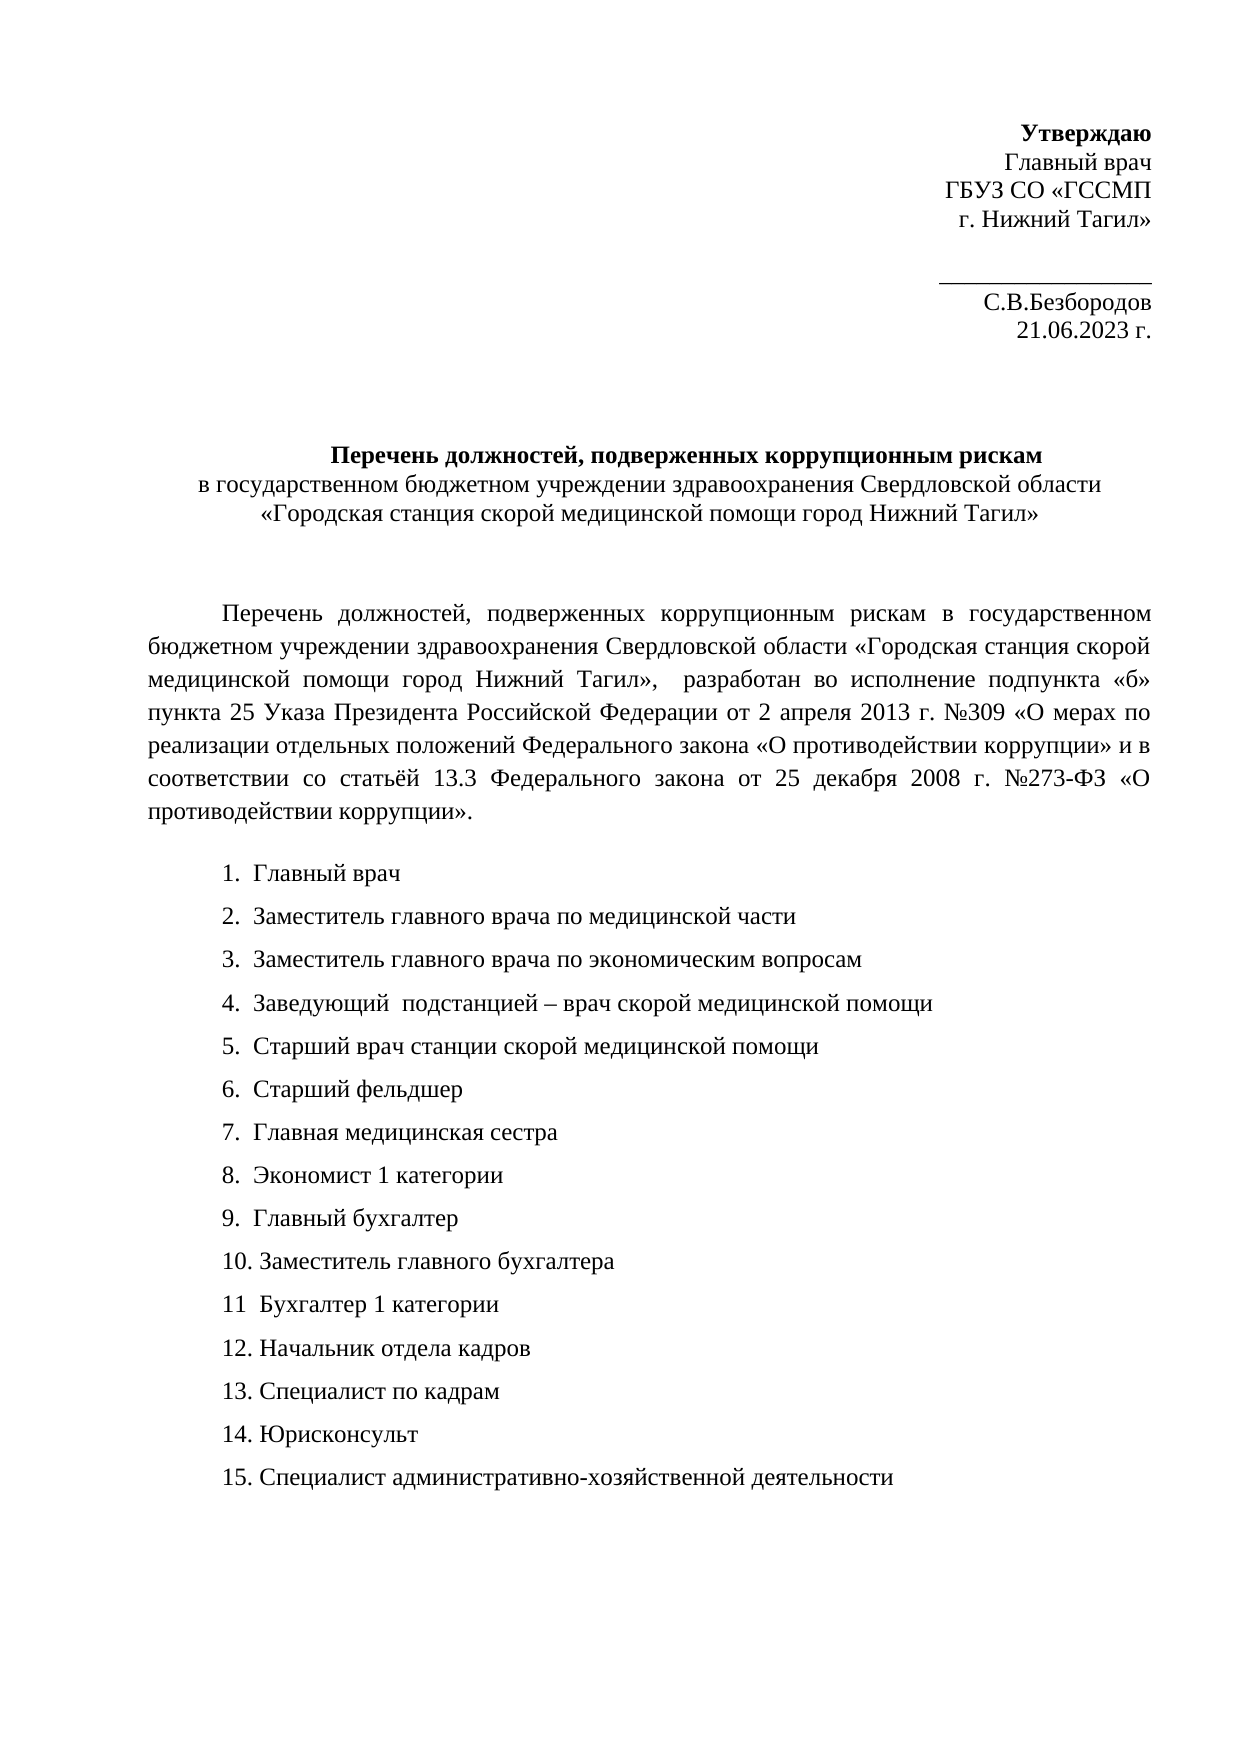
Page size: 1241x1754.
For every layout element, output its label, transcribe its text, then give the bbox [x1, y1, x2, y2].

text Главный врач [148, 147, 1152, 176]
text 15. Специалист административно-хозяйственной деятельности [148, 1462, 1152, 1491]
text 11 Бухгалтер 1 категории [148, 1289, 1152, 1318]
text 9. Главный бухгалтер [148, 1203, 1152, 1232]
text 3. Заместитель главного врача по экономическим вопросам [148, 944, 1152, 973]
text ГБУЗ СО «ГССМП [148, 176, 1152, 204]
text Перечень должностей, подверженных коррупционным рискам [148, 440, 1152, 469]
text 7. Главная медицинская сестра [148, 1117, 1152, 1146]
text 13. Специалист по кадрам [148, 1376, 1152, 1404]
text г. Нижний Тагил» [148, 204, 1152, 233]
text в государственном бюджетном учреждении здравоохранения Свердловской области «Городская станция скорой медицинской помощи город Нижний Тагил» [148, 469, 1152, 526]
text 8. Экономист 1 категории [148, 1160, 1152, 1189]
text Перечень должностей, подверженных коррупционным рискам в государственном бюджетном учреждении здравоохранения Свердловской области «Городская станция скорой медицинской помощи город Нижний Тагил», разработан во исполнение подпункта «б» пункта 25 Указа Президента Российской Федерации от 2 апреля . №309 «О мерах по реализации отдельных положений Федерального закона «О противодействии коррупции» и в соответствии со статьёй 13.3 Федерального закона от 25 декабря . №273-ФЗ «О противодействии коррупции». [148, 598, 1152, 825]
text Утверждаю [148, 118, 1152, 147]
text 1. Главный врач [148, 858, 1152, 887]
text 10. Заместитель главного бухгалтера [148, 1246, 1152, 1275]
text 5. Старший врач станции скорой медицинской помощи [148, 1031, 1152, 1059]
text 12. Начальник отдела кадров [148, 1333, 1152, 1361]
text 6. Старший фельдшер [148, 1074, 1152, 1103]
text 14. Юрисконсульт [148, 1419, 1152, 1448]
text 21.06.2023 г. [148, 316, 1152, 344]
text 2. Заместитель главного врача по медицинской части [148, 901, 1152, 930]
text С.В.Безбородов [148, 287, 1152, 316]
text _________________ [148, 258, 1152, 287]
text 4. Заведующий подстанцией – врач скорой медицинской помощи [148, 988, 1152, 1016]
